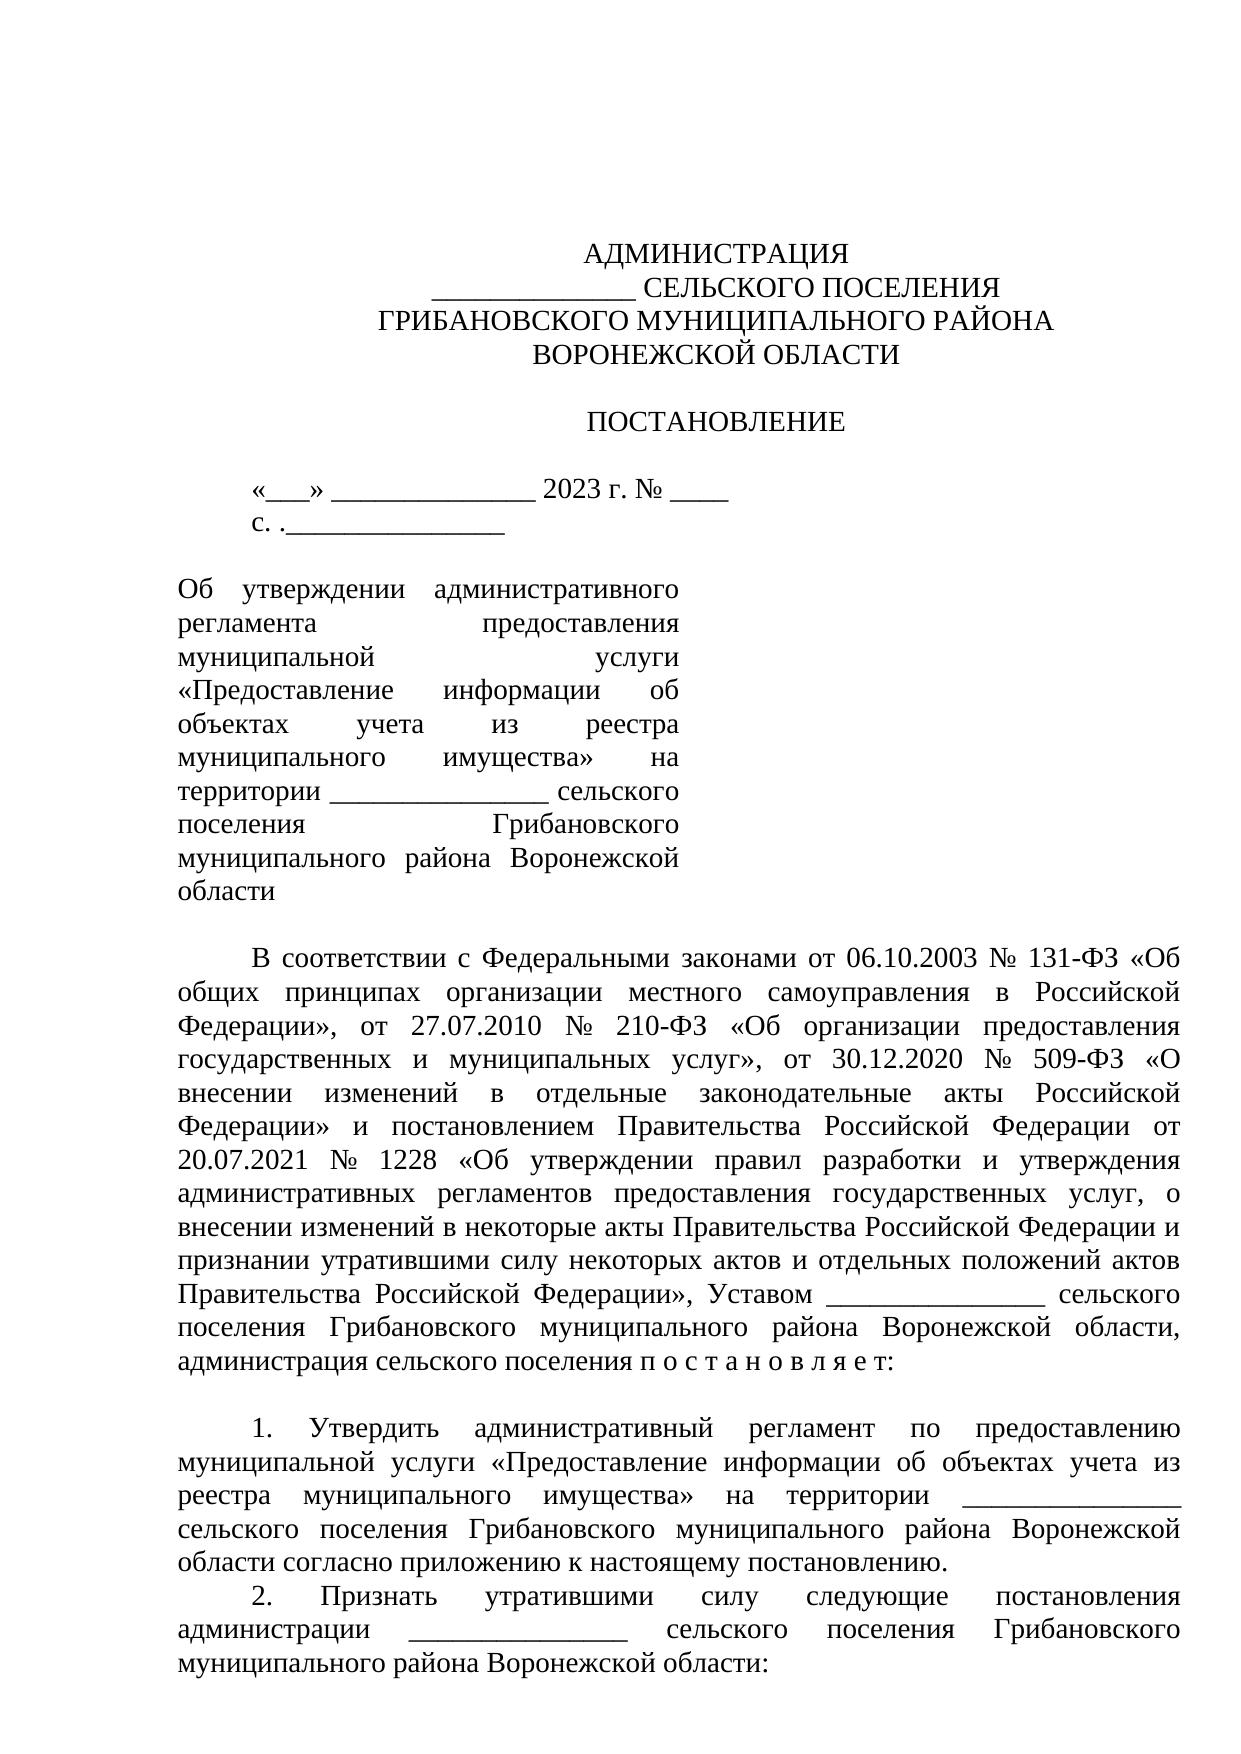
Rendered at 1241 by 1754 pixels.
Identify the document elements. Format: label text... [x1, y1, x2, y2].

text 2. Признать утратившими силу следующие постановления администрации _______________ сельского поселения Грибановского муниципального района Воронежской области: [177, 1578, 1181, 1678]
text ГРИБАНОВСКОГО МУНИЦИПАЛЬНОГО РАЙОНА [177, 303, 1181, 337]
text ПОСТАНОВЛЕНИЕ [177, 404, 1181, 437]
text АДМИНИСТРАЦИЯ [177, 236, 1181, 270]
text с. ._______________ [177, 504, 1181, 538]
text Об утверждении административного регламента предоставления муниципальной услуги «Предоставление информации об объектах учета из реестра муниципального имущества» на территории _______________ сельского поселения Грибановского муниципального района Воронежской области [177, 572, 679, 907]
text 1. Утвердить административный регламент по предоставлению муниципальной услуги «Предоставление информации об объектах учета из реестра муниципального имущества» на территории _______________ сельского поселения Грибановского муниципального района Воронежской области согласно приложению к настоящему постановлению. [177, 1410, 1181, 1578]
text «___» ______________ 2023 г. № ____ [177, 471, 1181, 504]
text В соответствии с Федеральными законами от 06.10.2003 № 131-ФЗ «Об общих принципах организации местного самоуправления в Российской Федерации», от 27.07.2010 № 210-ФЗ «Об организации предоставления государственных и муниципальных услуг», от 30.12.2020 № 509-ФЗ «О внесении изменений в отдельные законодательные акты Российской Федерации» и постановлением Правительства Российской Федерации от 20.07.2021 № 1228 «Об утверждении правил разработки и утверждения административных регламентов предоставления государственных услуг, о внесении изменений в некоторые акты Правительства Российской Федерации и признании утратившими силу некоторых актов и отдельных положений актов Правительства Российской Федерации», Уставом _______________ сельского поселения Грибановского муниципального района Воронежской области, администрация сельского поселения п о с т а н о в л я е т: [177, 941, 1181, 1377]
text ВОРОНЕЖСКОЙ ОБЛАСТИ [177, 337, 1181, 370]
text ______________ СЕЛЬСКОГО ПОСЕЛЕНИЯ [177, 270, 1181, 303]
